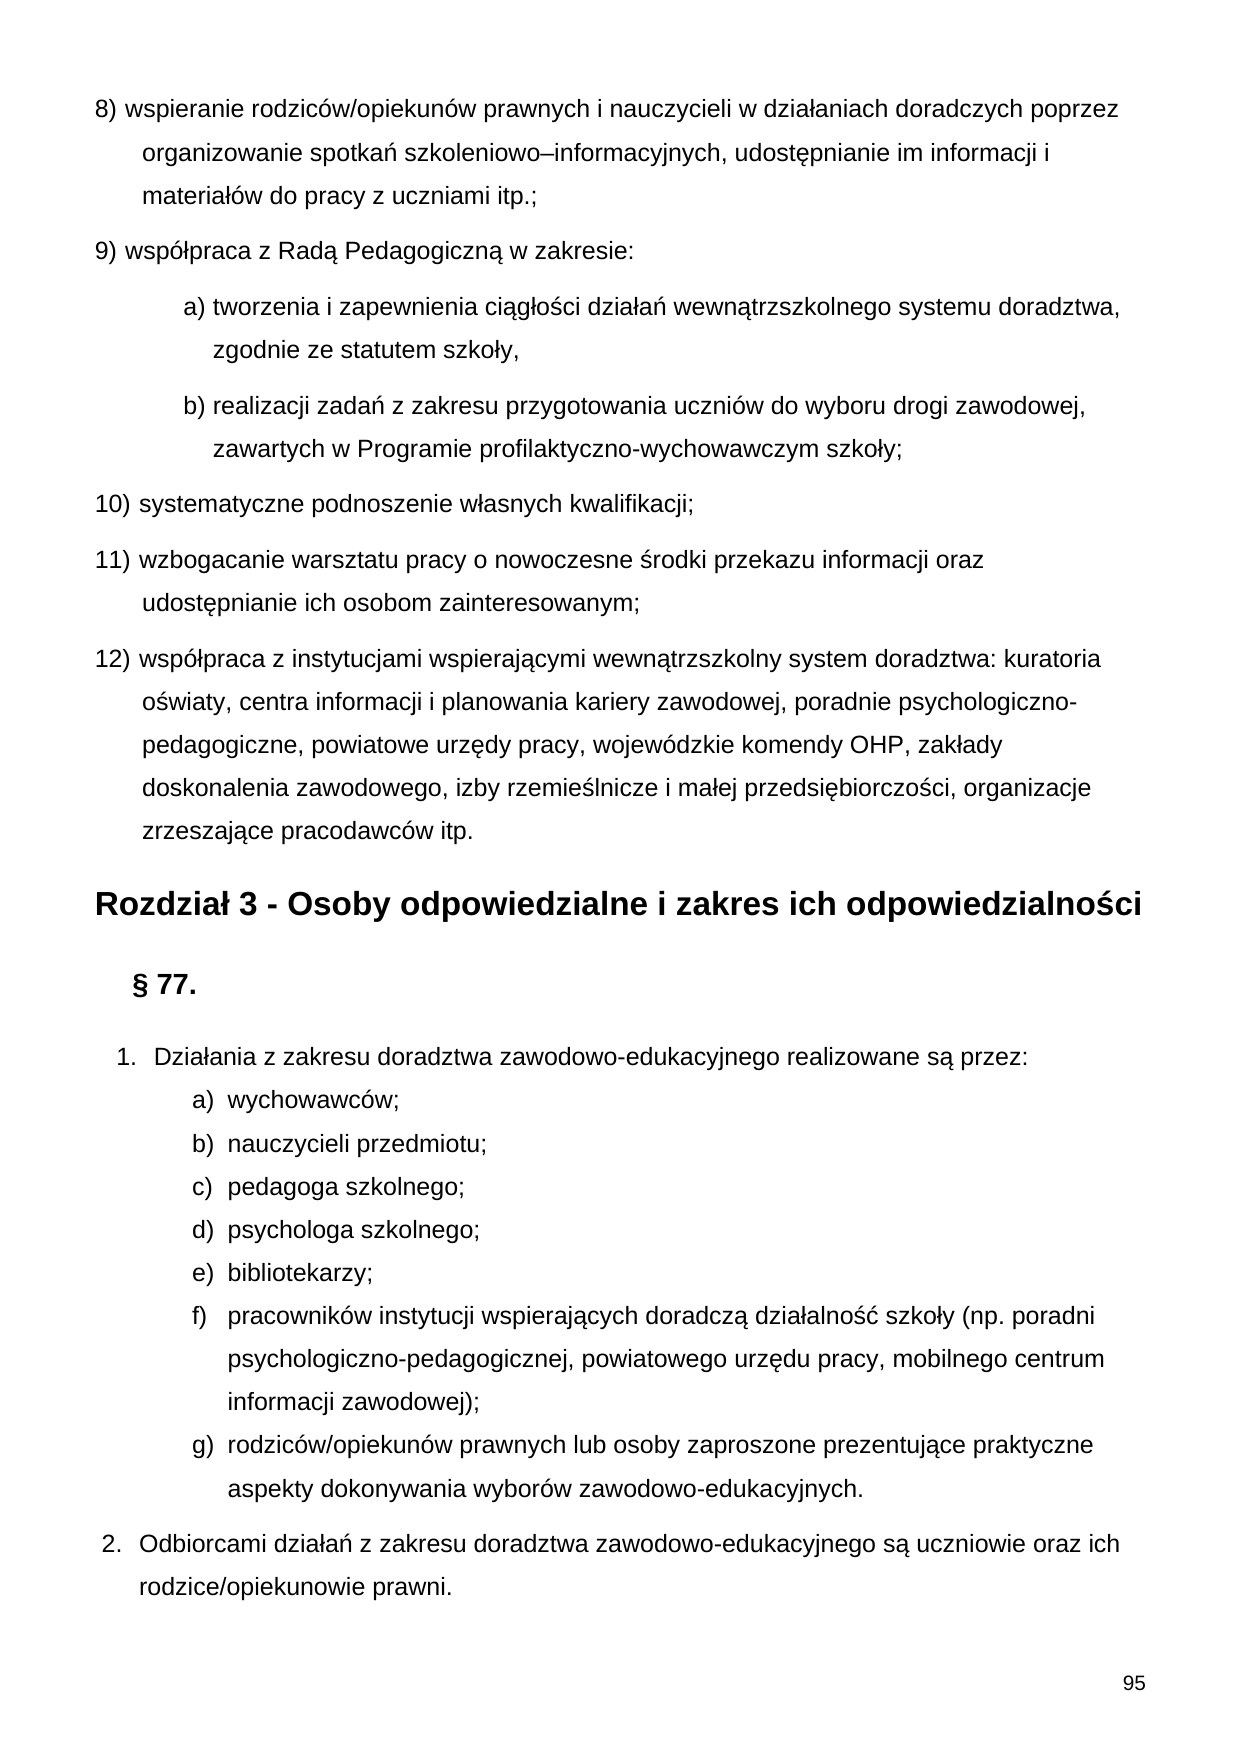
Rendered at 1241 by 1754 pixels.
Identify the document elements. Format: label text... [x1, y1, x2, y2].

subtitle Rozdział 3 - Osoby odpowiedzialne i zakres ich odpowiedzialności [94, 884, 1146, 923]
list rodziców/opiekunów prawnych lub osoby zaproszone prezentujące praktyczne aspekty dokonywania wyborów zawodowo-edukacyjnych. [192, 1431, 1146, 1502]
list pedagoga szkolnego; [192, 1172, 1146, 1201]
list psychologa szkolnego; [192, 1215, 1146, 1244]
list wzbogacanie warsztatu pracy o nowoczesne środki przekazu informacji oraz udostępnianie ich osobom zainteresowanym; [94, 545, 1146, 617]
list wychowawców; [192, 1086, 1146, 1114]
list pracowników instytucji wspierających doradczą działalność szkoły (np. poradni psychologiczno-pedagogicznej, powiatowego urzędu pracy, mobilnego centrum informacji zawodowej); [192, 1301, 1146, 1416]
list tworzenia i zapewnienia ciągłości działań wewnątrzszkolnego systemu doradztwa, zgodnie ze statutem szkoły, [183, 292, 1145, 364]
list nauczycieli przedmiotu; [192, 1129, 1146, 1157]
list współpraca z Radą Pedagogiczną w zakresie: [94, 236, 1146, 265]
list systematyczne podnoszenie własnych kwalifikacji; [94, 489, 1146, 518]
list bibliotekarzy; [192, 1258, 1146, 1287]
list Działania z zakresu doradztwa zawodowo-edukacyjnego realizowane są przez: [116, 1042, 1146, 1071]
list współpraca z instytucjami wspierającymi wewnątrzszkolny system doradztwa: kuratoria oświaty, centra informacji i planowania kariery zawodowej, poradnie psychologiczno-pedagogiczne, powiatowe urzędy pracy, wojewódzkie komendy OHP, zakłady doskonalenia zawodowego, izby rzemieślnicze i małej przedsiębiorczości, organizacje zrzeszające pracodawców itp. [94, 644, 1146, 845]
list wspieranie rodziców/opiekunów prawnych i nauczycieli w działaniach doradczych poprzez organizowanie spotkań szkoleniowo–informacyjnych, udostępnianie im informacji i materiałów do pracy z uczniami itp.; [94, 94, 1146, 209]
list realizacji zadań z zakresu przygotowania uczniów do wyboru drogi zawodowej, zawartych w Programie profilaktyczno-wychowawczym szkoły; [183, 391, 1145, 463]
list Odbiorcami działań z zakresu doradztwa zawodowo-edukacyjnego są uczniowie oraz ich rodzice/opiekunowie prawni. [101, 1529, 1146, 1601]
